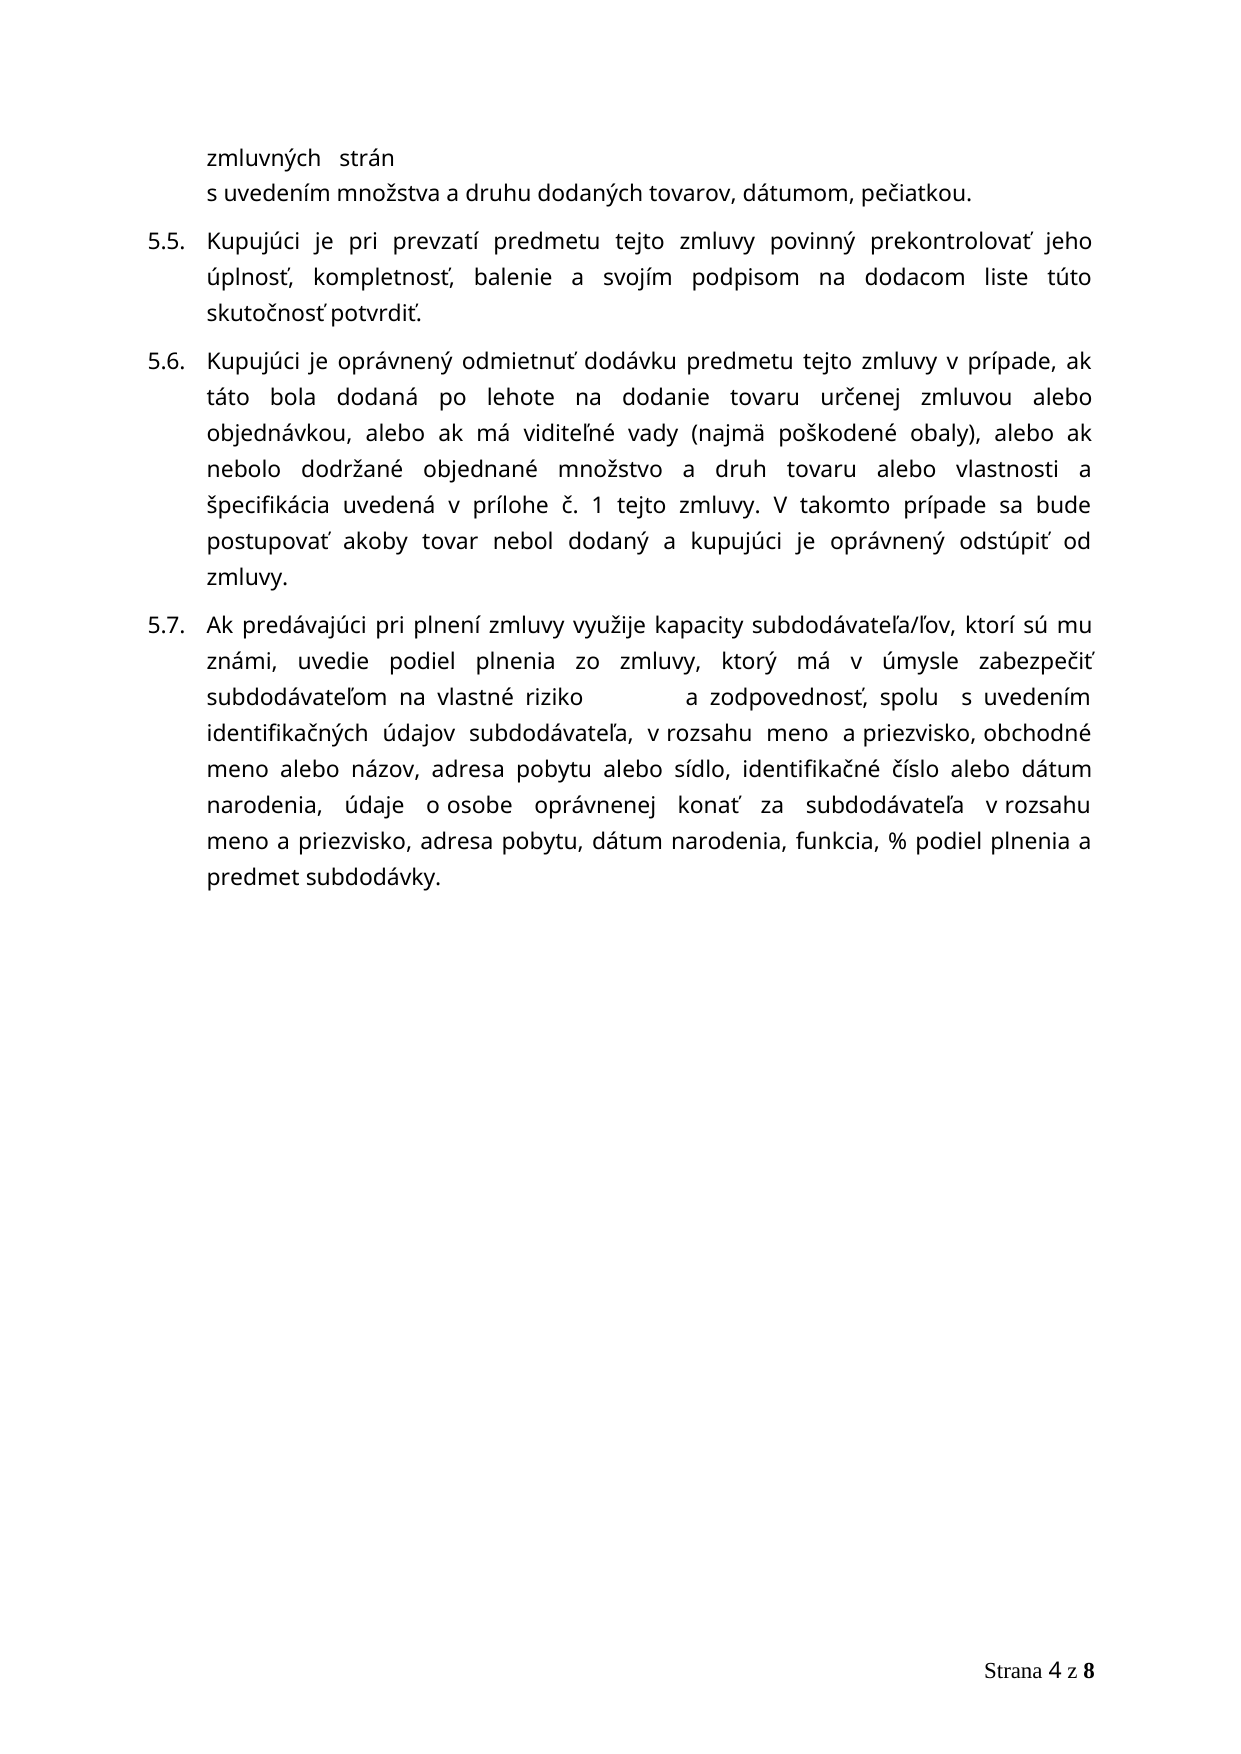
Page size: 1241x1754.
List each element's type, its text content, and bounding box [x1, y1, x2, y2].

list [147, 142, 1105, 173]
list Kupujúci je oprávnený odmietnuť dodávku predmetu tejto zmluvy v prípade, ak táto bola dodaná po lehote na dodanie tovaru určenej zmluvou alebo objednávkou, alebo ak má viditeľné vady (najmä poškodené obaly), alebo ak nebolo dodržané objednané množstvo a druh tovaru alebo vlastnosti a špecifikácia uvedená v prílohe č. 1 tejto zmluvy. V takomto prípade sa bude postupovať akoby tovar nebol dodaný a kupujúci je oprávnený odstúpiť od zmluvy. [147, 345, 1093, 592]
list Kupujúci je pri prevzatí predmetu tejto zmluvy povinný prekontrolovať jeho úplnosť, kompletnosť, balenie a svojím podpisom na dodacom liste túto skutočnosť potvrdiť. [147, 225, 1093, 328]
text s uvedením množstva a druhu dodaných tovarov, dátumom, pečiatkou. [206, 177, 1105, 208]
list Ak predávajúci pri plnení zmluvy využije kapacity subdodávateľa/ľov, ktorí sú mu známi, uvedie podiel plnenia zo zmluvy, ktorý má v úmysle zabezpečiť subdodávateľom na vlastné riziko a zodpovednosť, spolu s uvedením identifikačných údajov subdodávateľa, v rozsahu meno a priezvisko, obchodné meno alebo názov, adresa pobytu alebo sídlo, identifikačné číslo alebo dátum narodenia, údaje o osobe oprávnenej konať za subdodávateľa v rozsahu meno a priezvisko, adresa pobytu, dátum narodenia, funkcia, % podiel plnenia a predmet subdodávky. [147, 609, 1093, 892]
